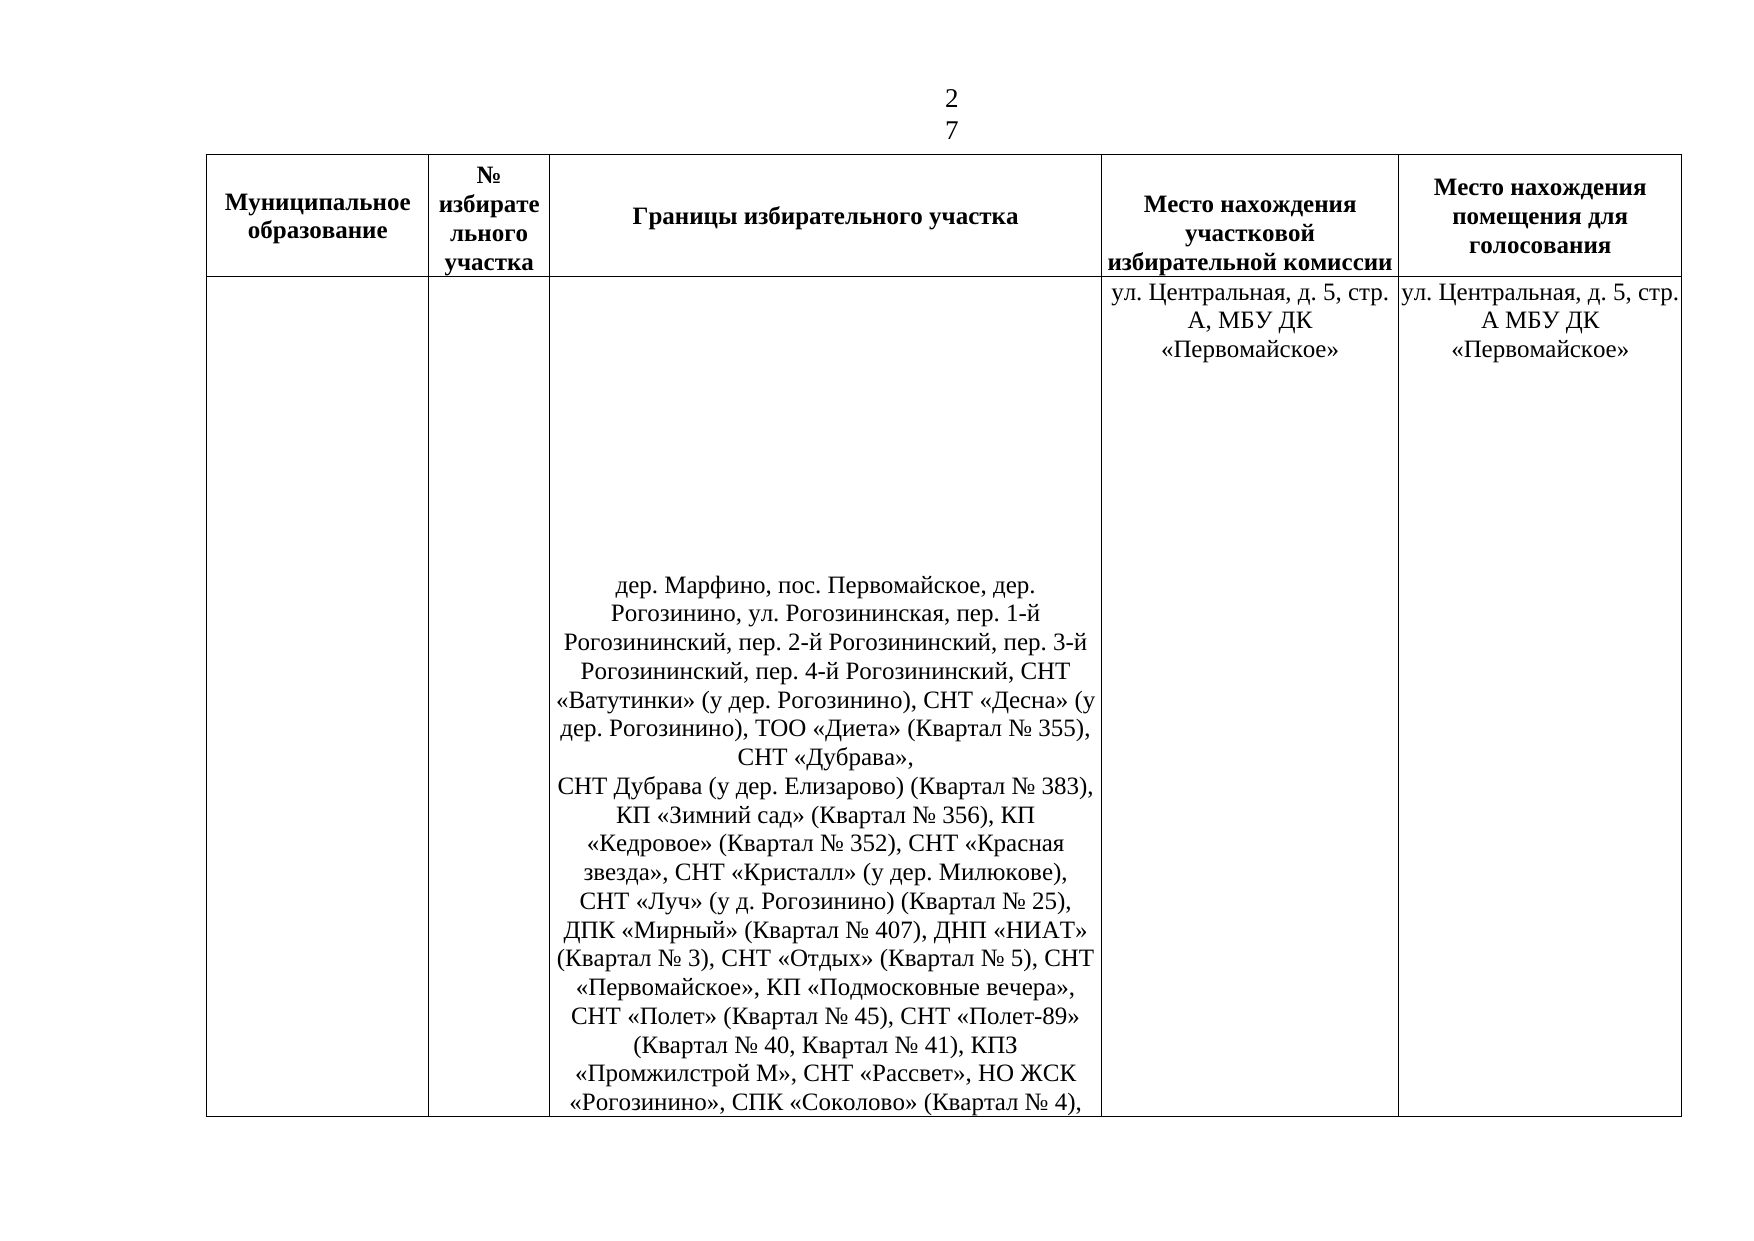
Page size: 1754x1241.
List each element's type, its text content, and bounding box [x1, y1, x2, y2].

table_header Границы избирательного участка [550, 155, 1101, 276]
table_cell дер. Марфино, пос. Первомайское, дер. Рогозинино, ул. Рогозининская, пер. 1-й Рогозининский, пер. 2-й Рогозининский, пер. 3-й Рогозининский, пер. 4-й Рогозининский, СНТ «Ватутинки» (у дер. Рогозинино), СНТ «Десна» (у дер. Рогозинино), ТОО «Диета» (Квартал № 355), СНТ «Дубрава», СНТ Дубрава (у дер. Елизарово) (Квартал № 383), КП «Зимний сад» (Квартал № 356), КП «Кедровое» (Квартал № 352), СНТ «Красная звезда», СНТ «Кристалл» (у дер. Милюкове), СНТ «Луч» (у д. Рогозинино) (Квартал № 25), ДПК «Мирный» (Квартал № 407), ДНП «НИАТ» (Квартал № 3), СНТ «Отдых» (Квартал № 5), СНТ «Первомайское», КП «Подмосковные вечера», СНТ «Полет» (Квартал № 45), СНТ «Полет-89» (Квартал № 40, Квартал № 41), КПЗ «Промжилстрой М», СНТ «Рассвет», НО ЖСК «Рогозинино», СПК «Соколово» (Квартал № 4), [550, 277, 1101, 1116]
table_header Место нахождения участковой избирательной комиссии [1102, 155, 1398, 276]
table_header Место нахождения помещения для голосования [1399, 155, 1681, 276]
table_header Муниципальное образование [207, 155, 428, 276]
table_cell ул. Центральная, д. 5, стр. А МБУ ДК «Первомайское» [1399, 277, 1681, 1116]
table_cell ул. Центральная, д. 5, стр. А, МБУ ДК «Первомайское» [1102, 277, 1398, 1116]
table_header № избирате льного участка [429, 155, 549, 276]
table_cell [207, 277, 428, 1116]
table_cell [429, 277, 549, 1116]
